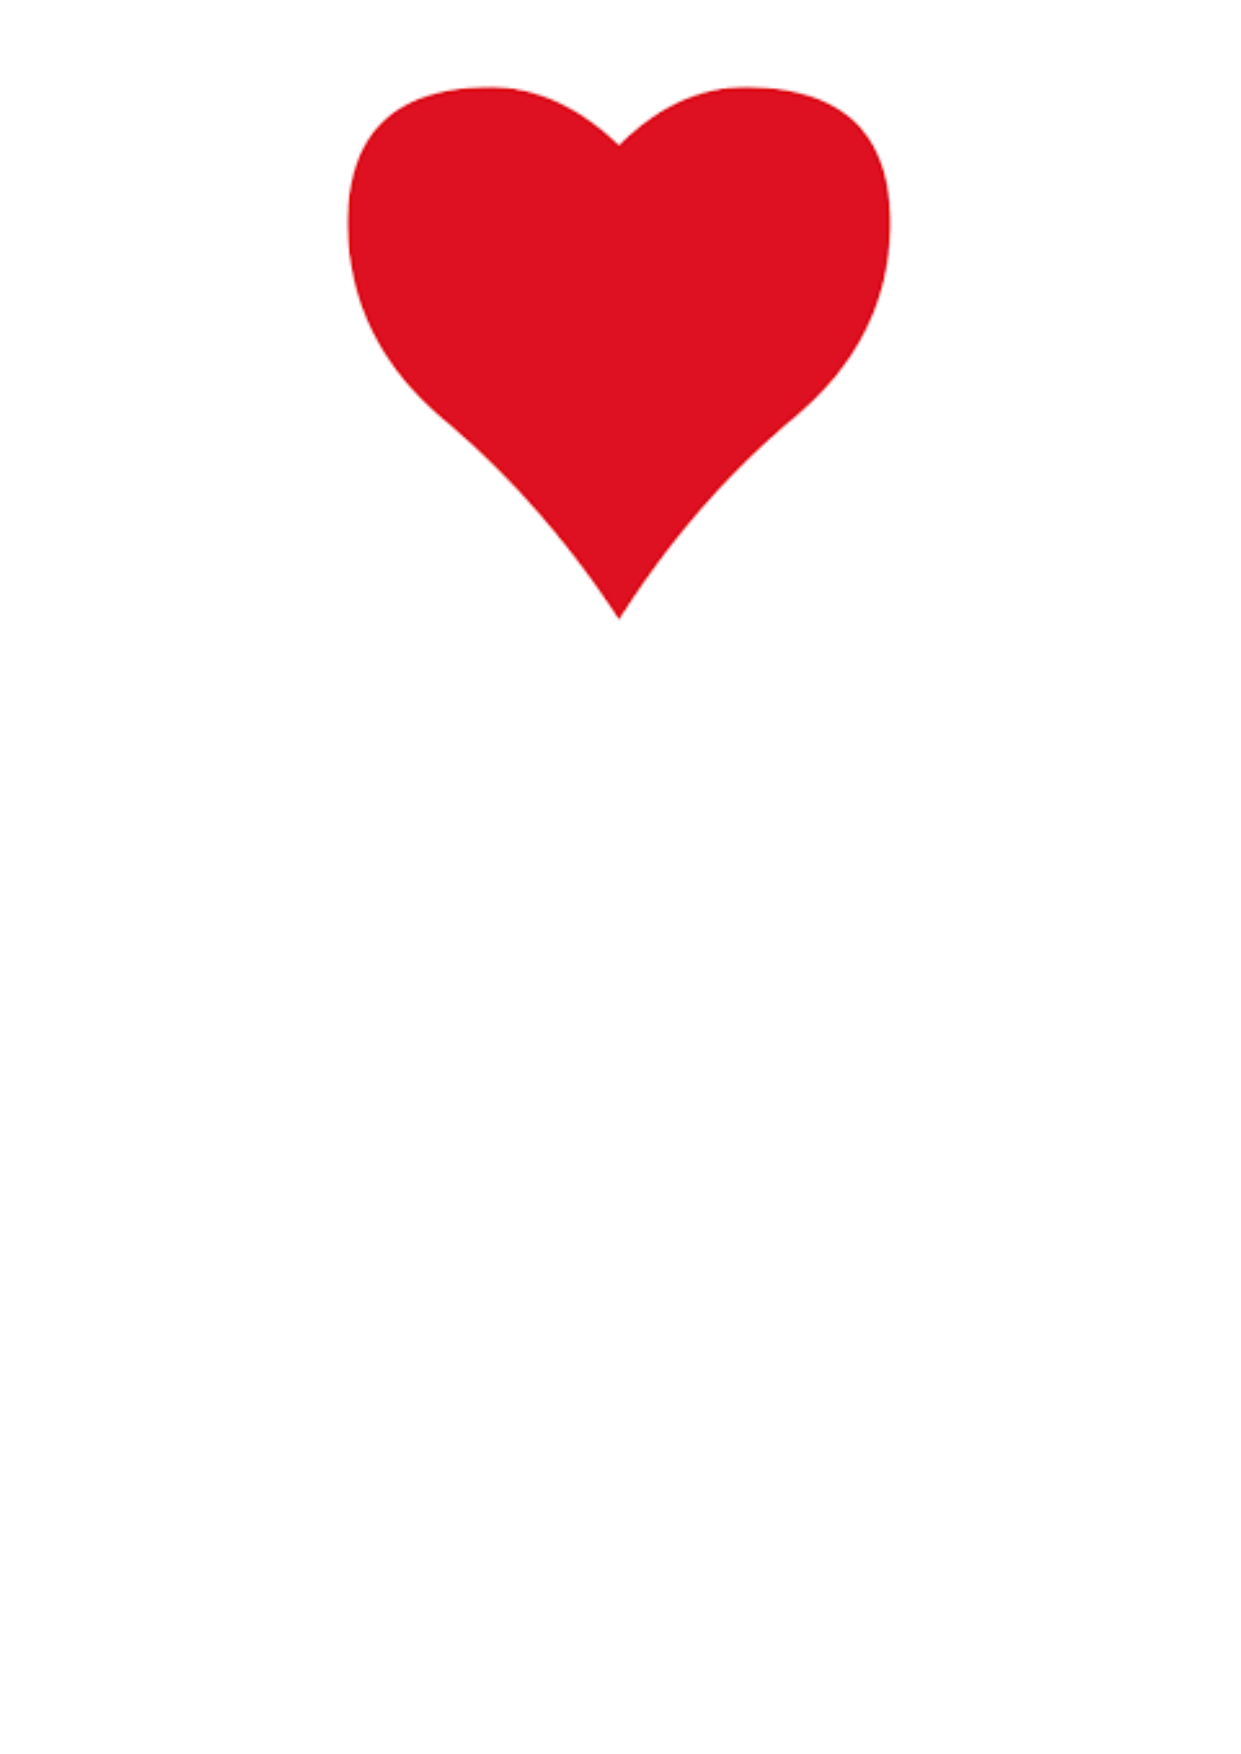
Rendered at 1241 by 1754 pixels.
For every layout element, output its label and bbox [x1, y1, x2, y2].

picture [332, 75, 908, 647]
